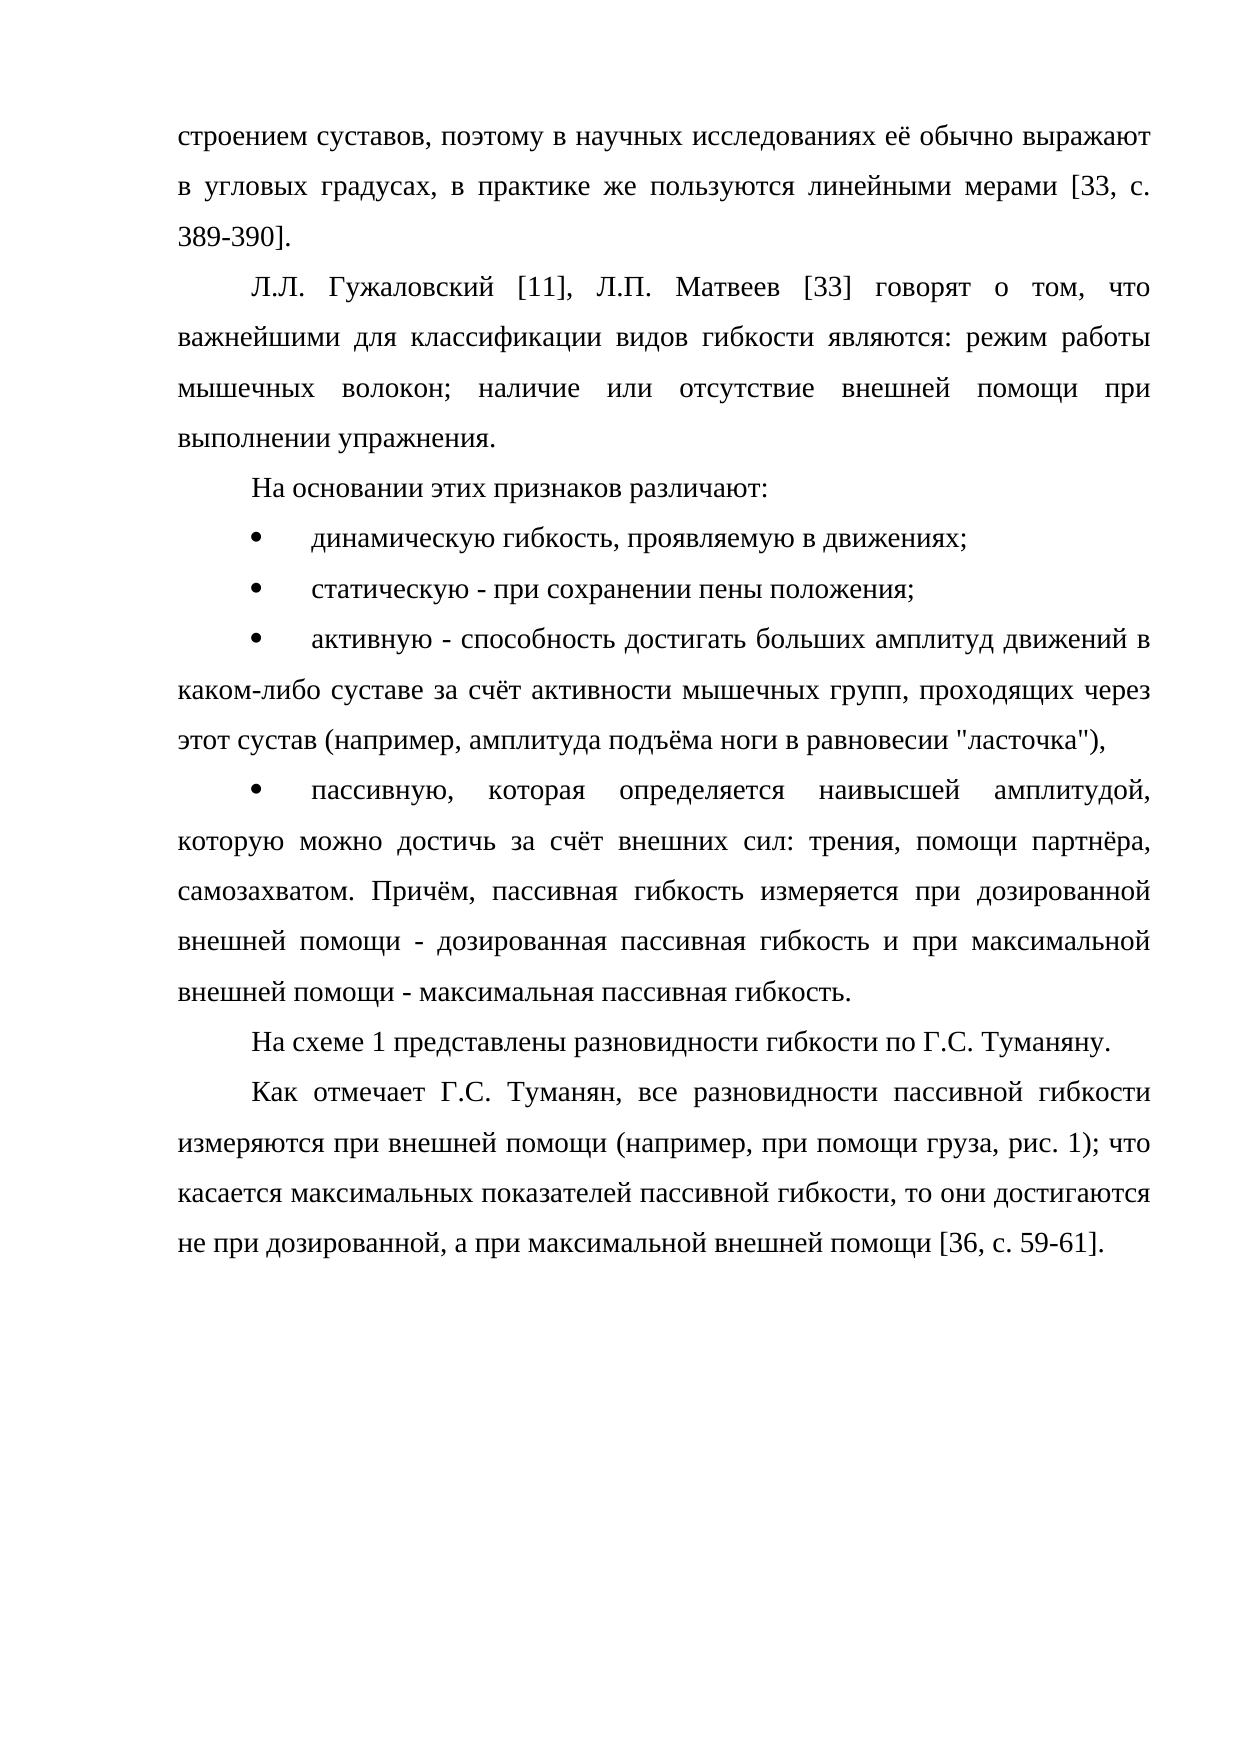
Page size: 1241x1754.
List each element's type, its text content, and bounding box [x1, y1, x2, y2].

text Как отмечает Г.С. Туманян, все разновидности пассивной гибкости измеряются при внешней помощи (например, при помощи груза, рис. 1); что касается максимальных показателей пассивной гибкости, то они достигаются не при дозированной, а при максимальной внешней помощи [36, с. 59-61]. [177, 1074, 1152, 1259]
text Л.Л. Гужаловский [11], Л.П. Матвеев [33] говорят о том, что важнейшими для классификации видов гибкости являются: режим работы мышечных волокон; наличие или отсутствие внешней помощи при выполнении упражнения. [177, 269, 1152, 453]
list активную - способность достигать больших амплитуд движений в каком-либо суставе за счёт активности мышечных групп, проходящих через этот сустав (например, амплитуда подъёма ноги в равновесии "ласточка"), [177, 621, 1152, 756]
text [177, 118, 1152, 252]
list динамическую гибкость, проявляемую в движениях; [177, 521, 1152, 554]
text На основании этих признаков различают: [177, 470, 1152, 504]
text На схеме 1 представлены разновидности гибкости по Г.С. Туманяну. [177, 1024, 1152, 1058]
list статическую - при сохранении пены положения; [177, 571, 1152, 605]
list пассивную, которая определяется наивысшей амплитудой, которую можно достичь за счёт внешних сил: трения, помощи партнёра, самозахватом. Причём, пассивная гибкость измеряется при дозированной внешней помощи - дозированная пассивная гибкость и при максимальной внешней помощи - максимальная пассивная гибкость. [177, 772, 1152, 1007]
